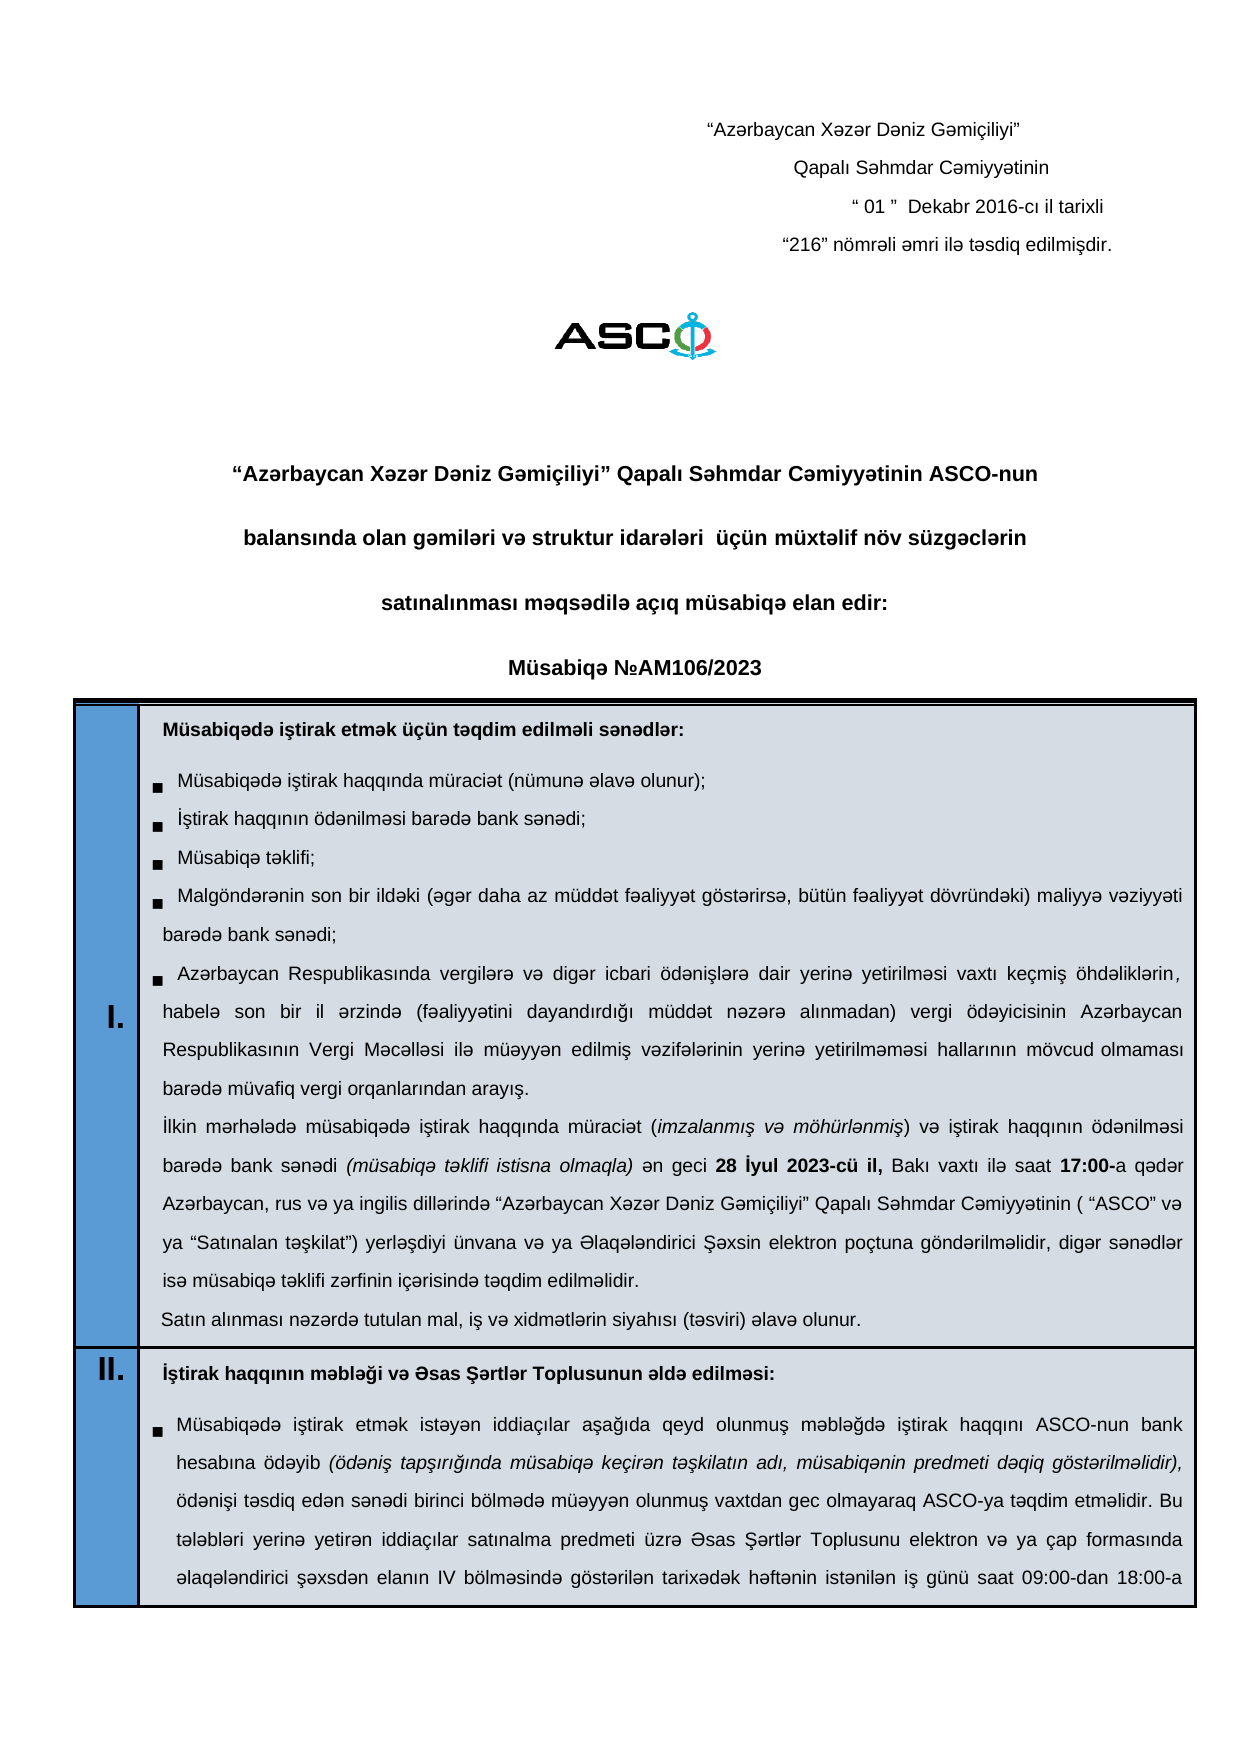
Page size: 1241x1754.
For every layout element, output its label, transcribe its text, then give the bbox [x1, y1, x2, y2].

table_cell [140, 1349, 1194, 1605]
text “Azərbaycan Xəzər Dəniz Gəmiçiliyi” Qapalı Səhmdar Cəmiyyətinin ASCO-nun balansında olan gəmiləri və struktur idarələri üçün müxtəlif növ süzgəclərin satınalınması məqsədilə açıq müsabiqə elan edir: [177, 461, 1093, 633]
text “ 01 ” Dekabr 2016-cı il tarixli [102, 195, 1159, 233]
text Qapalı Səhmdar Cəmiyyətinin [102, 157, 1091, 195]
table_header Müsabiqədə iştirak etmək üçün təqdim edilməli sənədlər: Müsabiqədə iştirak haqqında müraciət (nümunə əlavə olunur); İştirak haqqının ödənilməsi barədə bank sənədi; Müsabiqə təklifi; Malgöndərənin son bir ildəki (əgər daha az müddət fəaliyyət göstərirsə, bütün fəaliyyət dövründəki) maliyyə vəziyyəti barədə bank sənədi; Azərbaycan Respublikasında vergilərə və digər icbari ödənişlərə dair yerinə yetirilməsi vaxtı keçmiş öhdəliklərin, habelə son bir il ərzində (fəaliyyətini dayandırdığı müddət nəzərə alınmadan) vergi ödəyicisinin Azərbaycan Respublikasının Vergi Məcəlləsi ilə müəyyən edilmiş vəzifələrinin yerinə yetirilməməsi hallarının mövcud olmaması barədə müvafiq vergi orqanlarından arayış. İlkin mərhələdə müsabiqədə iştirak haqqında müraciət (imzalanmış və möhürlənmiş) və iştirak haqqının ödənilməsi barədə bank sənədi (müsabiqə təklifi istisna olmaqla) ən geci 28 İyul 2023-cü il, Bakı vaxtı ilə saat 17:00-a qədər Azərbaycan, rus və ya ingilis dillərində “Azərbaycan Xəzər Dəniz Gəmiçiliyi” Qapalı Səhmdar Cəmiyyətinin ( “ASCO” və ya “Satınalan təşkilat”) yerləşdiyi ünvana və ya Əlaqələndirici Şəxsin elektron poçtuna göndərilməlidir, digər sənədlər isə müsabiqə təklifi zərfinin içərisində təqdim edilməlidir. Satın alınması nəzərdə tutulan mal, iş və xidmətlərin siyahısı (təsviri) əlavə olunur. [140, 706, 1194, 1346]
text “Azərbaycan Xəzər Dəniz Gəmiçiliyi” [93, 118, 1159, 157]
text Müsabiqə №AM106/2023 [177, 655, 1093, 698]
table_header [76, 706, 137, 1346]
table_cell [76, 1349, 137, 1605]
picture [518, 271, 752, 400]
text “216” nömrəli əmri ilə təsdiq edilmişdir. [693, 233, 1159, 272]
